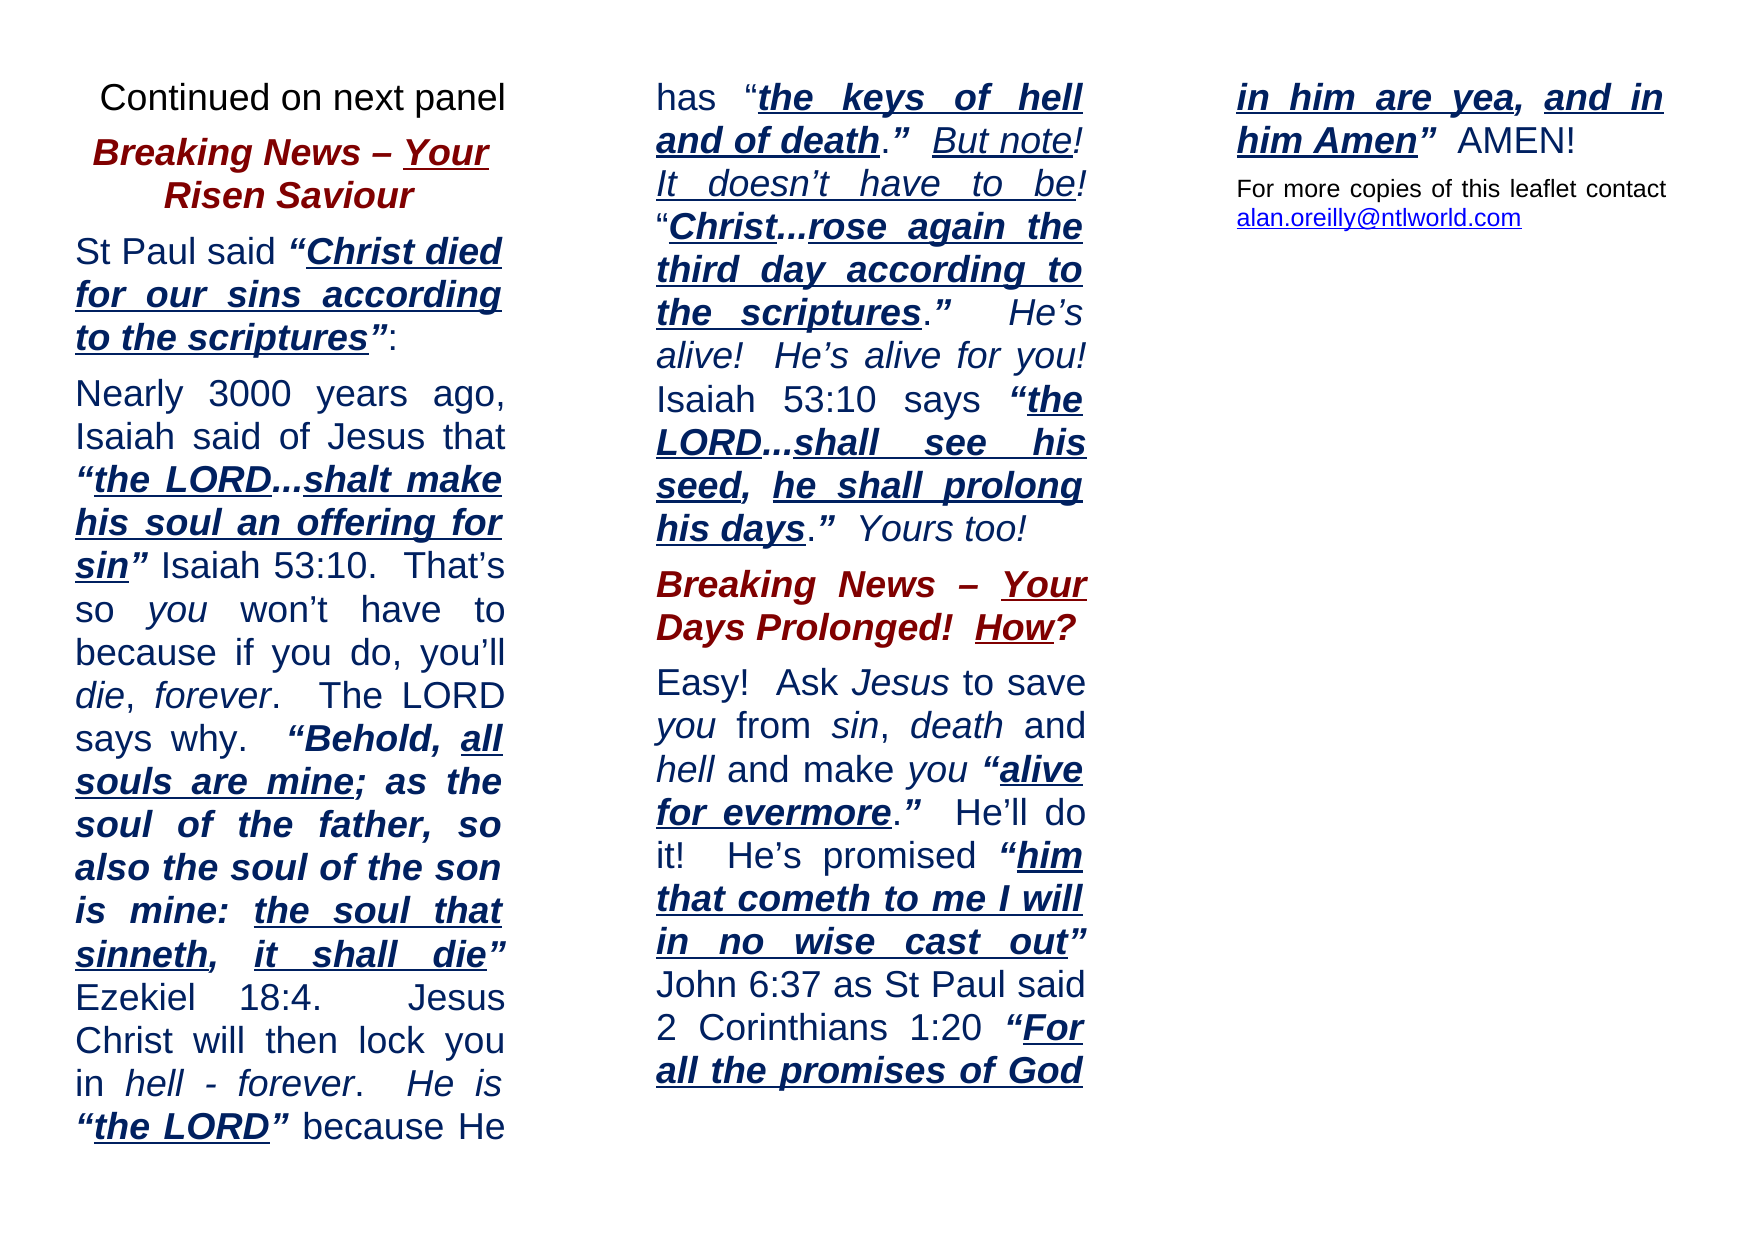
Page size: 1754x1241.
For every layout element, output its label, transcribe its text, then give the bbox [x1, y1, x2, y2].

text St Paul said “Christ died for our sins according to the scriptures”: [75, 229, 506, 359]
text Easy! Ask Jesus to save you from sin, death and hell and make you “alive for evermore.” He’ll do it! He’s promised “him that cometh to me I will in no wise cast out” John 6:37 as St Paul said 2 Corinthians 1:20 “For all the promises of God in him are yea, and in him Amen” AMEN! [656, 661, 1086, 1092]
text Continued on next panel [75, 75, 506, 118]
text Easy! Ask Jesus to save you from sin, death and hell and make you “alive for evermore.” He’ll do it! He’s promised “him that cometh to me I will in no wise cast out” John 6:37 as St Paul said 2 Corinthians 1:20 “For all the promises of God in him are yea, and in him Amen” AMEN! [1236, 75, 1667, 161]
text Breaking News – Your Risen Saviour [75, 131, 506, 217]
text Nearly 3000 years ago, Isaiah said of Jesus that “the LORD...shalt make his soul an offering for sin” Isaiah 53:10. That’s so you won’t have to because if you do, you’ll die, forever. The LORD says why. “Behold, all souls are mine; as the soul of the father, so also the soul of the son is mine: the soul that sinneth, it shall die” Ezekiel 18:4. Jesus Christ will then lock you in hell - forever. He is “the LORD” because He has “the keys of hell and of death.” But note! It doesn’t have to be! “Christ...rose again the third day according to the scriptures.” He’s alive! He’s alive for you! Isaiah 53:10 says “the LORD...shall see his seed, he shall prolong his days.” Yours too! [656, 75, 1086, 549]
text Breaking News – Your Days Prolonged! How? [656, 562, 1086, 648]
text For more copies of this leaflet contact alan.oreilly@ntlworld.com [1236, 174, 1667, 231]
text Nearly 3000 years ago, Isaiah said of Jesus that “the LORD...shalt make his soul an offering for sin” Isaiah 53:10. That’s so you won’t have to because if you do, you’ll die, forever. The LORD says why. “Behold, all souls are mine; as the soul of the father, so also the soul of the son is mine: the soul that sinneth, it shall die” Ezekiel 18:4. Jesus Christ will then lock you in hell - forever. He is “the LORD” because He has “the keys of hell and of death.” But note! It doesn’t have to be! “Christ...rose again the third day according to the scriptures.” He’s alive! He’s alive for you! Isaiah 53:10 says “the LORD...shall see his seed, he shall prolong his days.” Yours too! [75, 371, 506, 1147]
